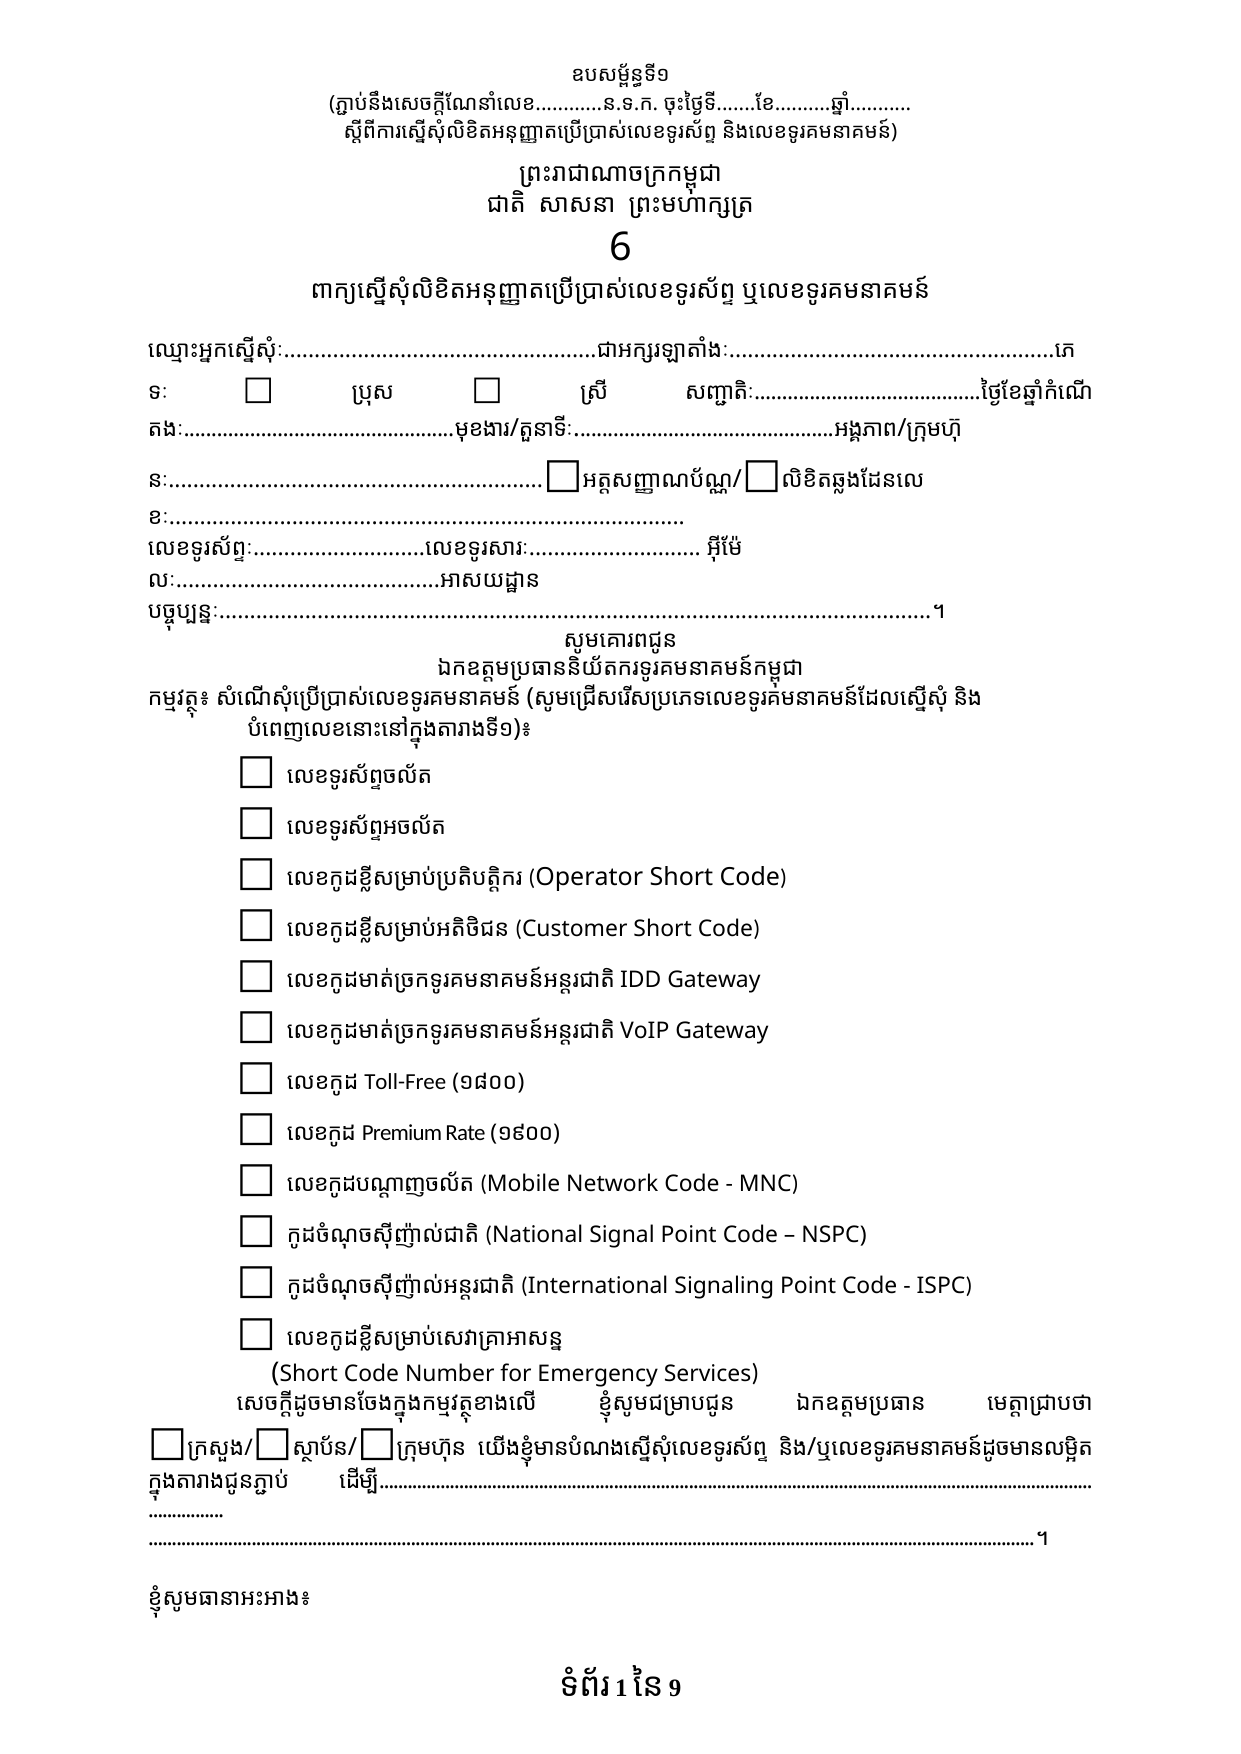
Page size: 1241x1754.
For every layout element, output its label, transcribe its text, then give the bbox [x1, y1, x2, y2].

text 6 [148, 218, 1092, 272]
text (ភ្ជាប់នឹងសេចក្តីណែនាំលេខ............ន.ទ.ក. ចុះថ្ងៃទី.......ខែ..........ឆ្នាំ........... [148, 88, 1092, 116]
text □ លេខកូដខ្លីសម្រាប់ប្រតិបត្តិករ (Operator Short Code) [236, 845, 1092, 896]
text □ លេខកូដខ្លីសម្រាប់សេវាគ្រាអាសន្ន [236, 1304, 1092, 1355]
text ឈ្មោះអ្នកស្នើសុំៈ...................................................ជាអក្សរឡាតាំងៈ........................................​.............ភេទៈ □ ប្រុស □ ស្រី សញ្ជាតិៈ.........................................ថ្ងៃខែ​ឆ្នាំ​កំណើតងៈ.................................................មុខងារ/តួនាទីៈ...............................................អង្គភាព/ក្រុមហ៊ុនៈ.............................................................□អត្ត​សញ្ញាណប័ណ្ណ/​□លិខិត​ឆ្លង​ដែនលេខៈ.................................................................................... [148, 333, 1092, 531]
text បំពេញលេខនោះនៅក្នុងតារាងទី១)៖ [148, 712, 1092, 743]
text លេខទូរស័ព្ទៈ............................លេខទូរសារៈ............................ អ៊ីម៉ែលៈ...........................................អាសយដ្ឋានបច្ចុប្បន្នៈ....................................................................................................................។ [148, 531, 1092, 625]
text □ លេខកូដ Toll-Free (១៨០០) [236, 1049, 1092, 1100]
text □ លេខកូដ Premium Rate (១៩០០) [236, 1100, 1092, 1151]
text □ លេខកូដខ្លីសម្រាប់អតិថិជន (Customer Short Code) [236, 896, 1092, 947]
text □ លេខកូដមាត់ច្រកទូរគមនាគមន៍អន្តរជាតិ VoIP Gateway [236, 998, 1092, 1049]
text □ លេខទូរស័ព្ទចល័ត [236, 743, 1092, 794]
text ព្រះរាជាណាចក្រកម្ពុជា [148, 157, 1092, 188]
text សូមគោរពជូន [148, 625, 1092, 653]
text ស្តីពីការស្នើសុំលិខិតអនុញ្ញាតប្រើប្រាស់លេខទូរស័ព្ទ និងលេខទូរគមនាគមន៍) [148, 116, 1092, 144]
text សេចក្ដី​ដូច​មាន​ចែង​ក្នុង​កម្ម​វត្ថុ​ខាង​លើ​ ខ្ញុំសូម​ជម្រាប​ជូន​ ឯក​ឧត្ដមប្រធាន មេត្តា​ជ្រាប​ថា □ក្រសួង/□ស្ថាប័ន/□ក្រុមហ៊ុន យើងខ្ញុំមានបំណងស្នើសុំលេខទូរស័ព្ទ និង/ឬលេខទូរគមនាគមន៍ដូចមានលម្អិតក្នុងតារាងជូនភ្ជាប់ ដើម្បី........................................................................................................................................................​................​.............................................................................................................................................................................................។ [148, 1388, 1092, 1552]
text ជាតិ​ សាសនា ព្រះមហាក្សត្រ [148, 188, 1092, 218]
text ឧបសម្ព័ន្ធទី១ [148, 59, 1092, 88]
text □ លេខទូរស័ព្ទអចល័ត [236, 794, 1092, 845]
text □ កូដចំណុចស៊ីញ៉ាល់អន្តរជាតិ (International Signaling Point Code - ISPC) [236, 1253, 1092, 1304]
text កម្មវត្ថុ៖ សំណើ​សុំប្រើប្រាស់លេខទូរគមនាគមន៍ (សូមជ្រើសរើសប្រភេទលេខទូរគមនាគមន៍ដែលស្នើសុំ និង [148, 681, 1092, 712]
text □ លេខកូដបណ្តាញចល័ត (Mobile Network Code - MNC) [236, 1151, 1092, 1202]
text ឯកឧត្តមប្រធាននិយ័តករទូរគមនាគមន៍កម្ពុជា [148, 653, 1092, 681]
text ពាក្យស្នើ​សុំ​​លិខិតអនុញ្ញាតប្រើប្រាស់លេខទូរស័ព្ទ ឬលេខទូរគមនាគមន៍ [148, 272, 1092, 306]
text ខ្ញុំសូមធានាអះអាង៖ [148, 1583, 1092, 1611]
text □ លេខកូដមាត់ច្រកទូរគមនាគមន៍អន្តរជាតិ IDD Gateway [236, 947, 1092, 998]
text □ កូដចំណុចស៊ីញ៉ាល់ជាតិ (National Signal Point Code – NSPC) [236, 1202, 1092, 1253]
text (Short Code Number for Emergency Services) [236, 1355, 1092, 1388]
